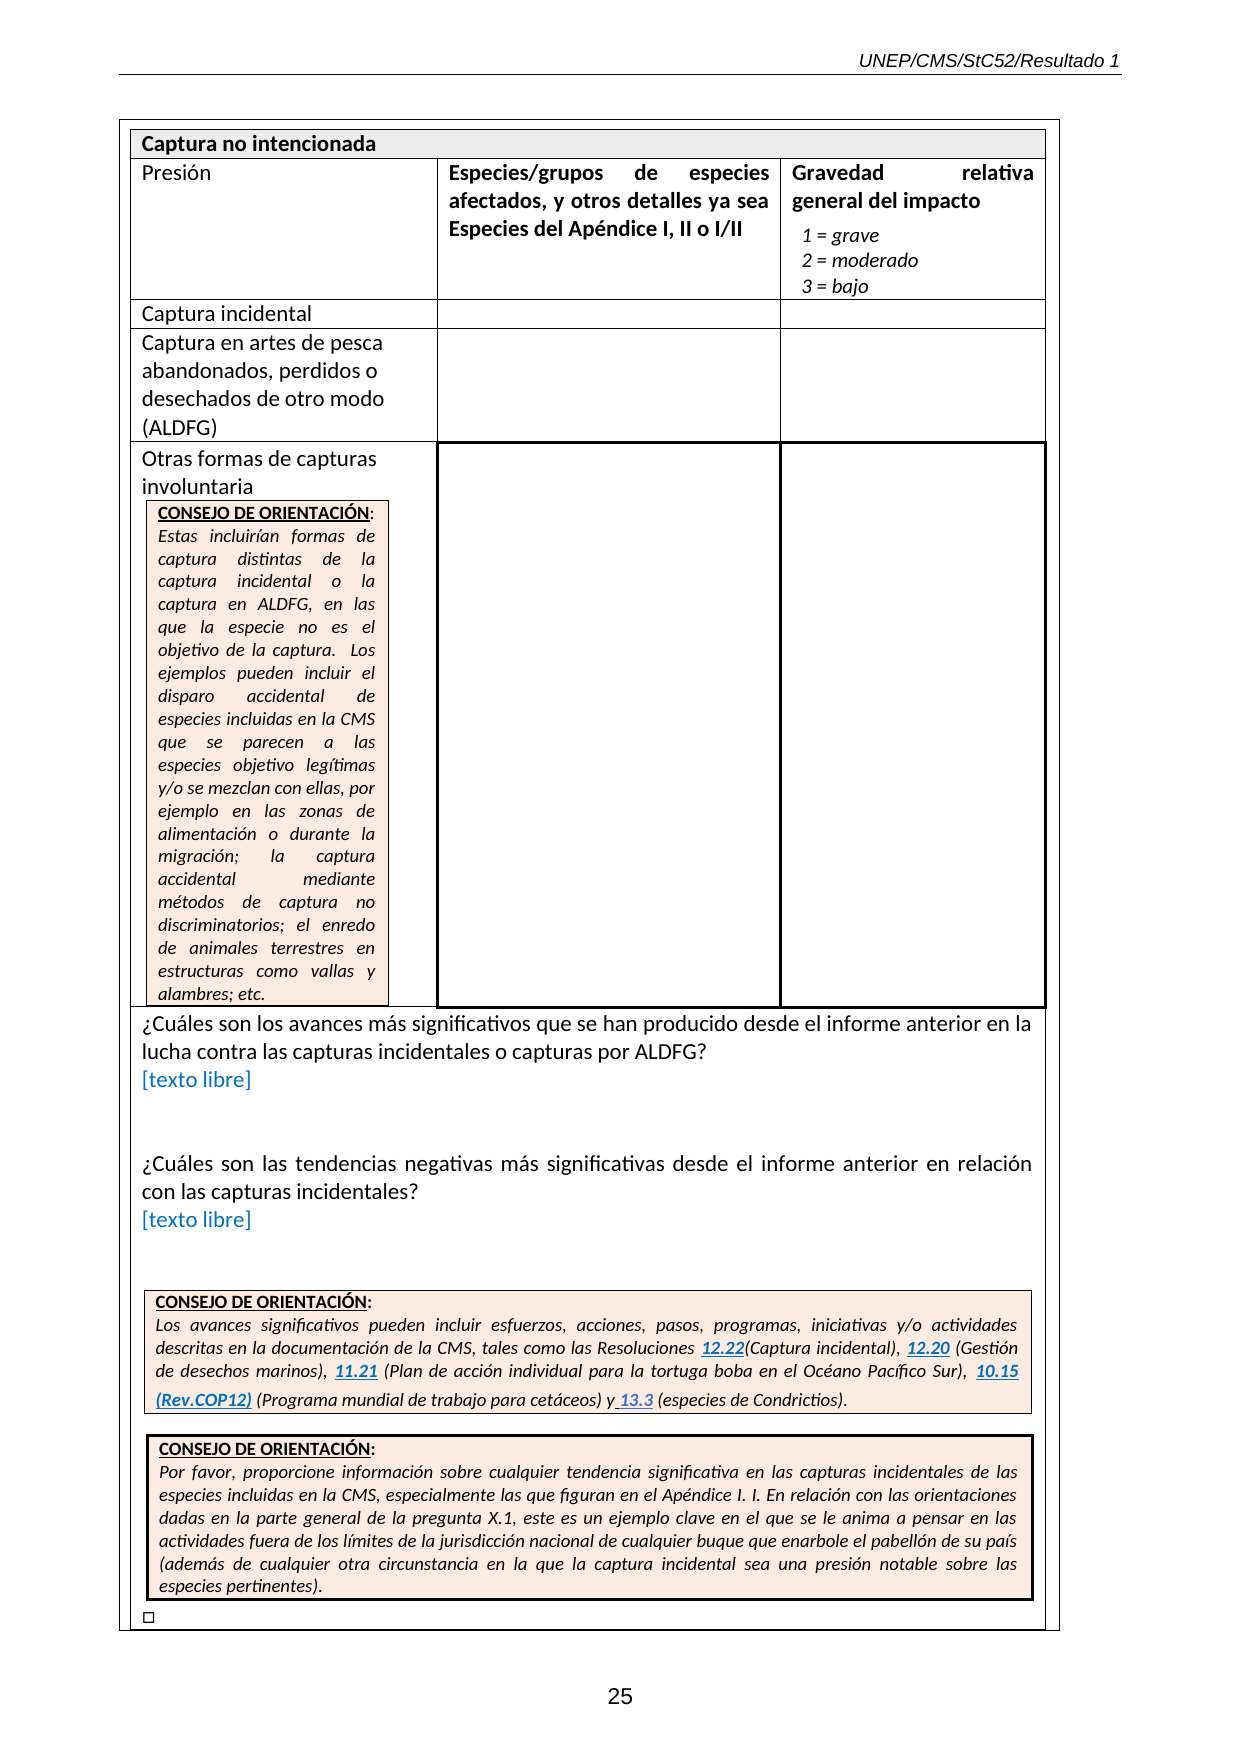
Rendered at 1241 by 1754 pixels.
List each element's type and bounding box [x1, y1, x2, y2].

table_cell [120, 120, 1059, 1630]
